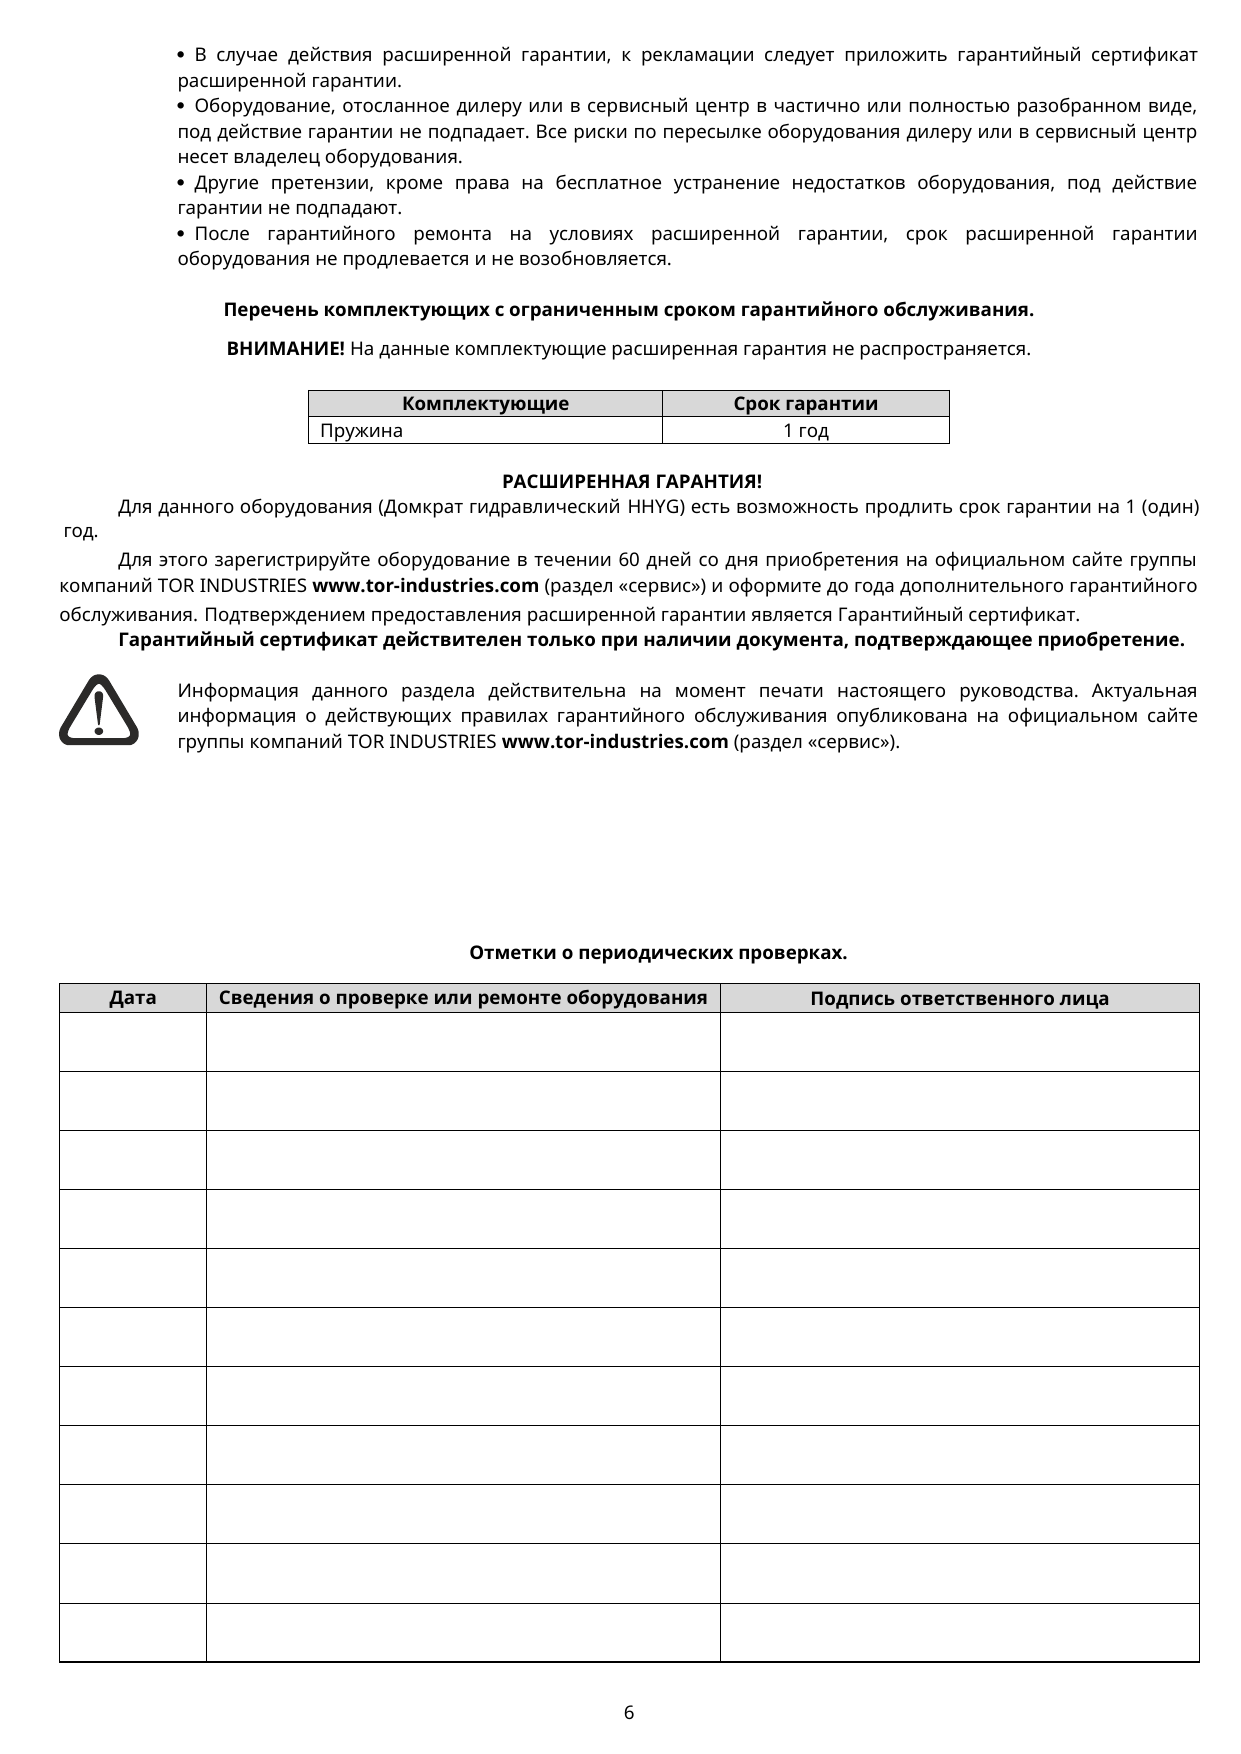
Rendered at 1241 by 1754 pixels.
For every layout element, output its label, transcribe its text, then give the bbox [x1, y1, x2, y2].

table_cell [721, 1072, 1199, 1130]
table_cell [207, 1604, 720, 1661]
table_cell [60, 1367, 206, 1425]
table_cell [721, 1485, 1199, 1543]
table_cell [721, 1604, 1199, 1661]
table_cell [60, 1249, 206, 1307]
text Для этого зарегистрируйте оборудование в течении 60 дней со дня приобретения на официальном сайте группы компаний TOR INDUSTRIES www.tor-industries.com (раздел «сервис») и оформите до года дополнительного гарантийного обслуживания. Подтверждением предоставления расширенной гарантии является Гарантийный сертификат. [59, 547, 1199, 626]
table_header Срок гарантии [663, 391, 949, 416]
table_cell [721, 1190, 1199, 1248]
table_header Дата [60, 984, 206, 1012]
table_cell [721, 1308, 1199, 1366]
table_cell [60, 1544, 206, 1602]
text Информация данного раздела действительна на момент печати настоящего руководства. Актуальная информация о действующих правилах гарантийного обслуживания опубликована на официальном сайте группы компаний TOR INDUSTRIES www.tor-industries.com (раздел «сервис»). [177, 677, 1199, 753]
list В случае действия расширенной гарантии, к рекламации следует приложить гарантийный сертификат расширенной гарантии. [177, 41, 1199, 92]
table_cell [60, 1426, 206, 1484]
table_cell [207, 1013, 720, 1071]
table_cell [207, 1367, 720, 1425]
table_cell [207, 1072, 720, 1130]
table_cell [207, 1131, 720, 1189]
table_cell [721, 1426, 1199, 1484]
table_cell [721, 1131, 1199, 1189]
text Для данного оборудования (Домкрат гидравлический HHYG) есть возможность продлить срок гарантии на 1 (один) год. [63, 493, 1200, 543]
list ВНИМАНИЕ! На данные комплектующие расширенная гарантия не распространяется. [59, 335, 1199, 360]
table_cell Пружина [309, 417, 662, 443]
list После гарантийного ремонта на условиях расширенной гарантии, срок расширенной гарантии оборудования не продлевается и не возобновляется. [177, 220, 1199, 271]
table_cell [207, 1426, 720, 1484]
list Перечень комплектующих с ограниченным сроком гарантийного обслуживания. [59, 297, 1199, 322]
table_cell [60, 1604, 206, 1661]
table_cell [60, 1485, 206, 1543]
text Отметки о периодических проверках. [59, 939, 1199, 964]
table_cell [207, 1190, 720, 1248]
table_cell [207, 1485, 720, 1543]
text РАСШИРЕННАЯ ГАРАНТИЯ! [63, 469, 1200, 493]
table_header Сведения о проверке или ремонте оборудования [207, 984, 720, 1012]
table_cell 1 год [663, 417, 949, 443]
table_cell [60, 1190, 206, 1248]
table_header Подпись ответственного лица [721, 984, 1199, 1012]
table_cell [207, 1544, 720, 1602]
table_cell [207, 1308, 720, 1366]
table_header Комплектующие [309, 391, 662, 416]
text Гарантийный сертификат действителен только при наличии документа, подтверждающее приобретение. [59, 626, 1199, 652]
list Оборудование, отосланное дилеру или в сервисный центр в частично или полностью разобранном виде, под действие гарантии не подпадает. Все риски по пересылке оборудования дилеру или в сервисный центр несет владелец оборудования. [177, 92, 1199, 169]
table_cell [721, 1367, 1199, 1425]
table_cell [60, 1308, 206, 1366]
table_cell [60, 1072, 206, 1130]
list Другие претензии, кроме права на бесплатное устранение недостатков оборудования, под действие гарантии не подпадают. [177, 169, 1199, 220]
table_cell [207, 1249, 720, 1307]
table_cell [721, 1013, 1199, 1071]
table_cell [60, 1013, 206, 1071]
table_cell [60, 1131, 206, 1189]
table_cell [721, 1249, 1199, 1307]
table_cell [721, 1544, 1199, 1602]
